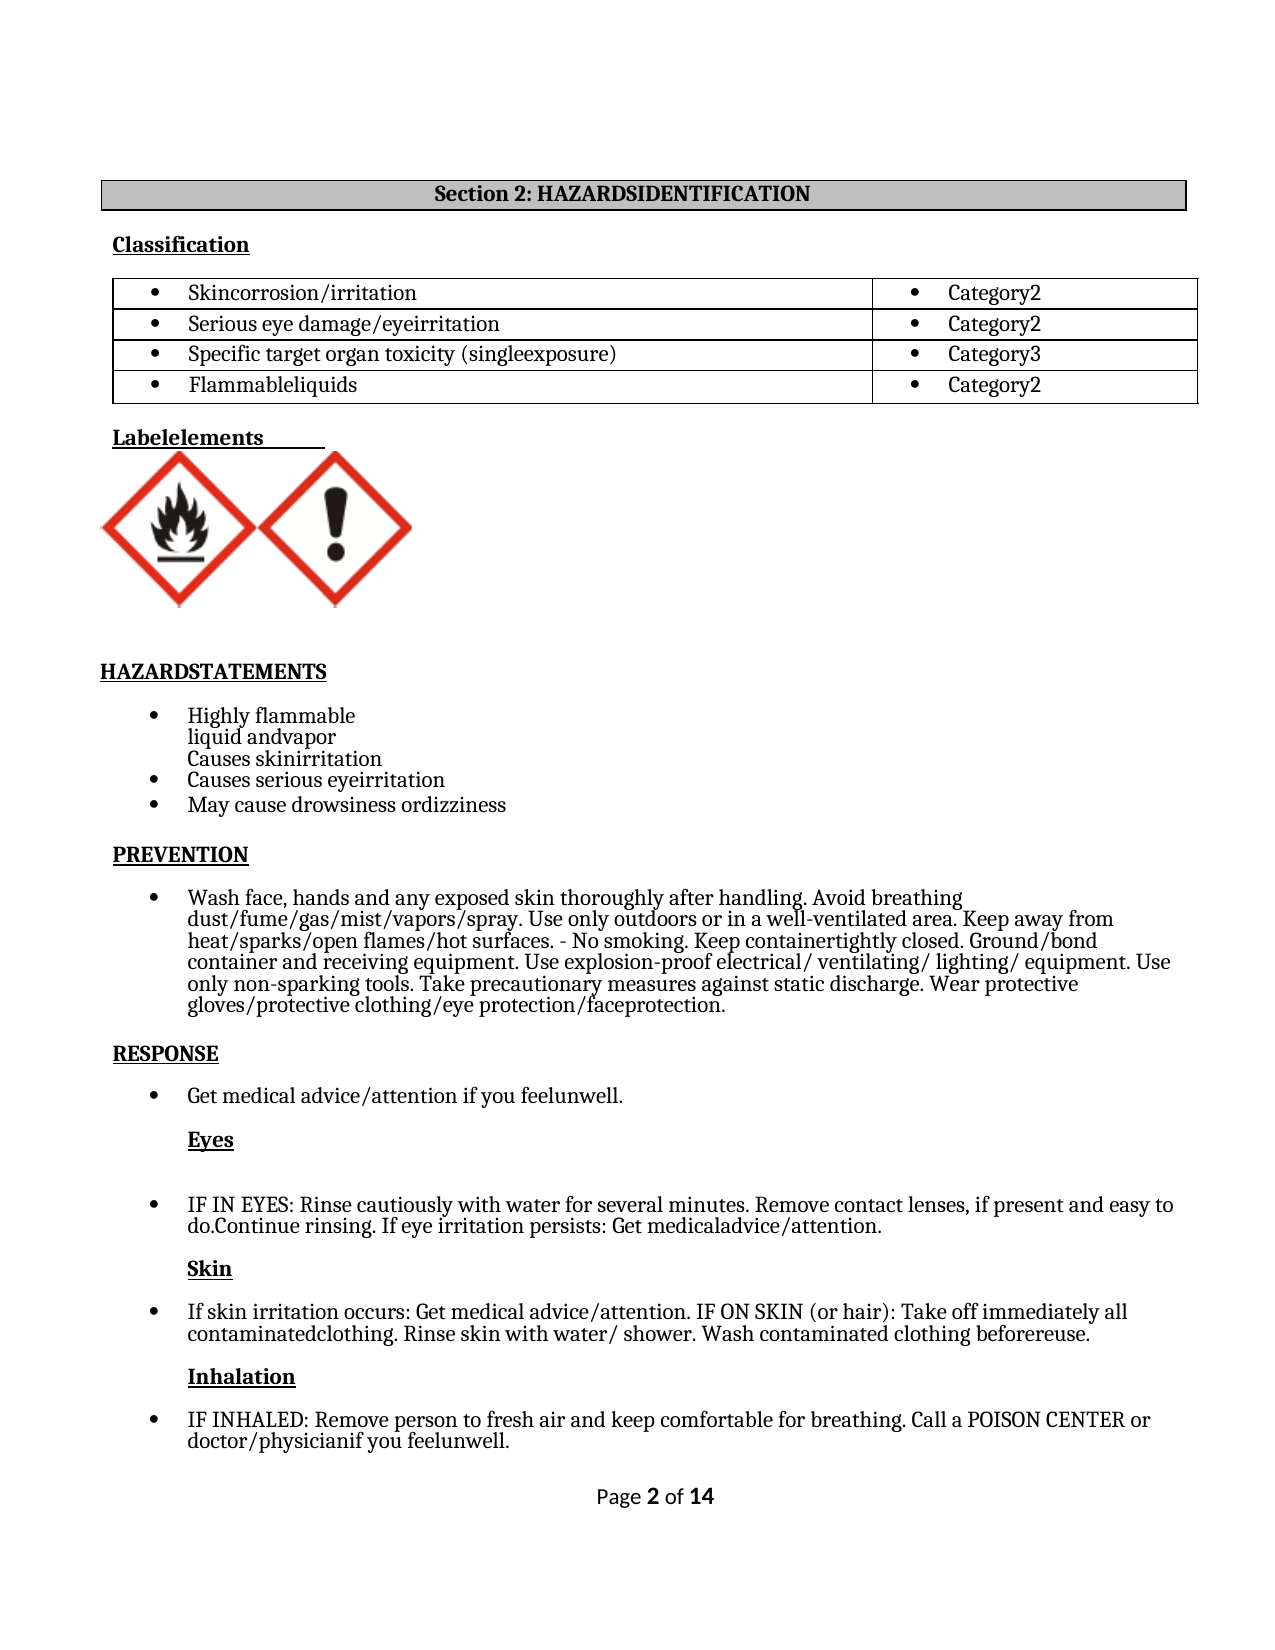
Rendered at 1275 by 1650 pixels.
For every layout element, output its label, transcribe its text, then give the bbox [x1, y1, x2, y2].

list IF IN EYES: Rinse cautiously with water for several minutes. Remove contact lenses, if present and easy to do.Continue rinsing. If eye irritation persists: Get medicaladvice/attention. [150, 1195, 1183, 1238]
table_header Skincorrosion/irritation [114, 279, 872, 308]
text Labelelements [112, 425, 1183, 451]
table_cell Specific target organ toxicity (singleexposure) [114, 341, 872, 370]
subtitle Skin [187, 1260, 1183, 1281]
subtitle Inhalation [187, 1367, 1183, 1389]
table_cell Category2 [873, 371, 1197, 402]
table_cell Flammableliquids [114, 371, 872, 402]
table_cell Serious eye damage/eyeirritation [114, 310, 872, 339]
list IF INHALED: Remove person to fresh air and keep comfortable for breathing. Call a POISON CENTER or doctor/physicianif you feelunwell. [150, 1410, 1176, 1453]
list Causes serious eyeirritation [150, 771, 1183, 792]
table_cell Category2 [873, 310, 1197, 339]
table_header Category2 [873, 279, 1197, 308]
subtitle Eyes [187, 1130, 1183, 1152]
table_cell Category3 [873, 341, 1197, 370]
list Get medical advice/attention if you feelunwell. [150, 1087, 1183, 1108]
list If skin irritation occurs: Get medical advice/attention. IF ON SKIN (or hair): Take off immediately all contaminatedclothing. Rinse skin with water/ shower. Wash contaminated clothing beforereuse. [150, 1303, 1153, 1346]
subtitle PREVENTION [112, 846, 1183, 867]
list Highly flammable liquid andvapor Causes skinirritation [150, 706, 395, 771]
subtitle Classification [112, 231, 1183, 258]
list Wash face, hands and any exposed skin thoroughly after handling. Avoid breathing dust/fume/gas/mist/vapors/spray. Use only outdoors or in a well-ventilated area. Keep away from heat/sparks/open flames/hot surfaces. - No smoking. Keep containertightly closed. Ground/bond container and receiving equipment. Use explosion-proof electrical/ ventilating/ lighting/ equipment. Use only non-sparking tools. Take precautionary measures against static discharge. Wear protective gloves/protective clothing/eye protection/faceprotection. [150, 888, 1183, 1017]
subtitle RESPONSE [112, 1044, 1183, 1066]
text HAZARDSTATEMENTS [100, 658, 1183, 685]
picture [100, 451, 412, 608]
list May cause drowsiness ordizziness [150, 792, 1183, 818]
